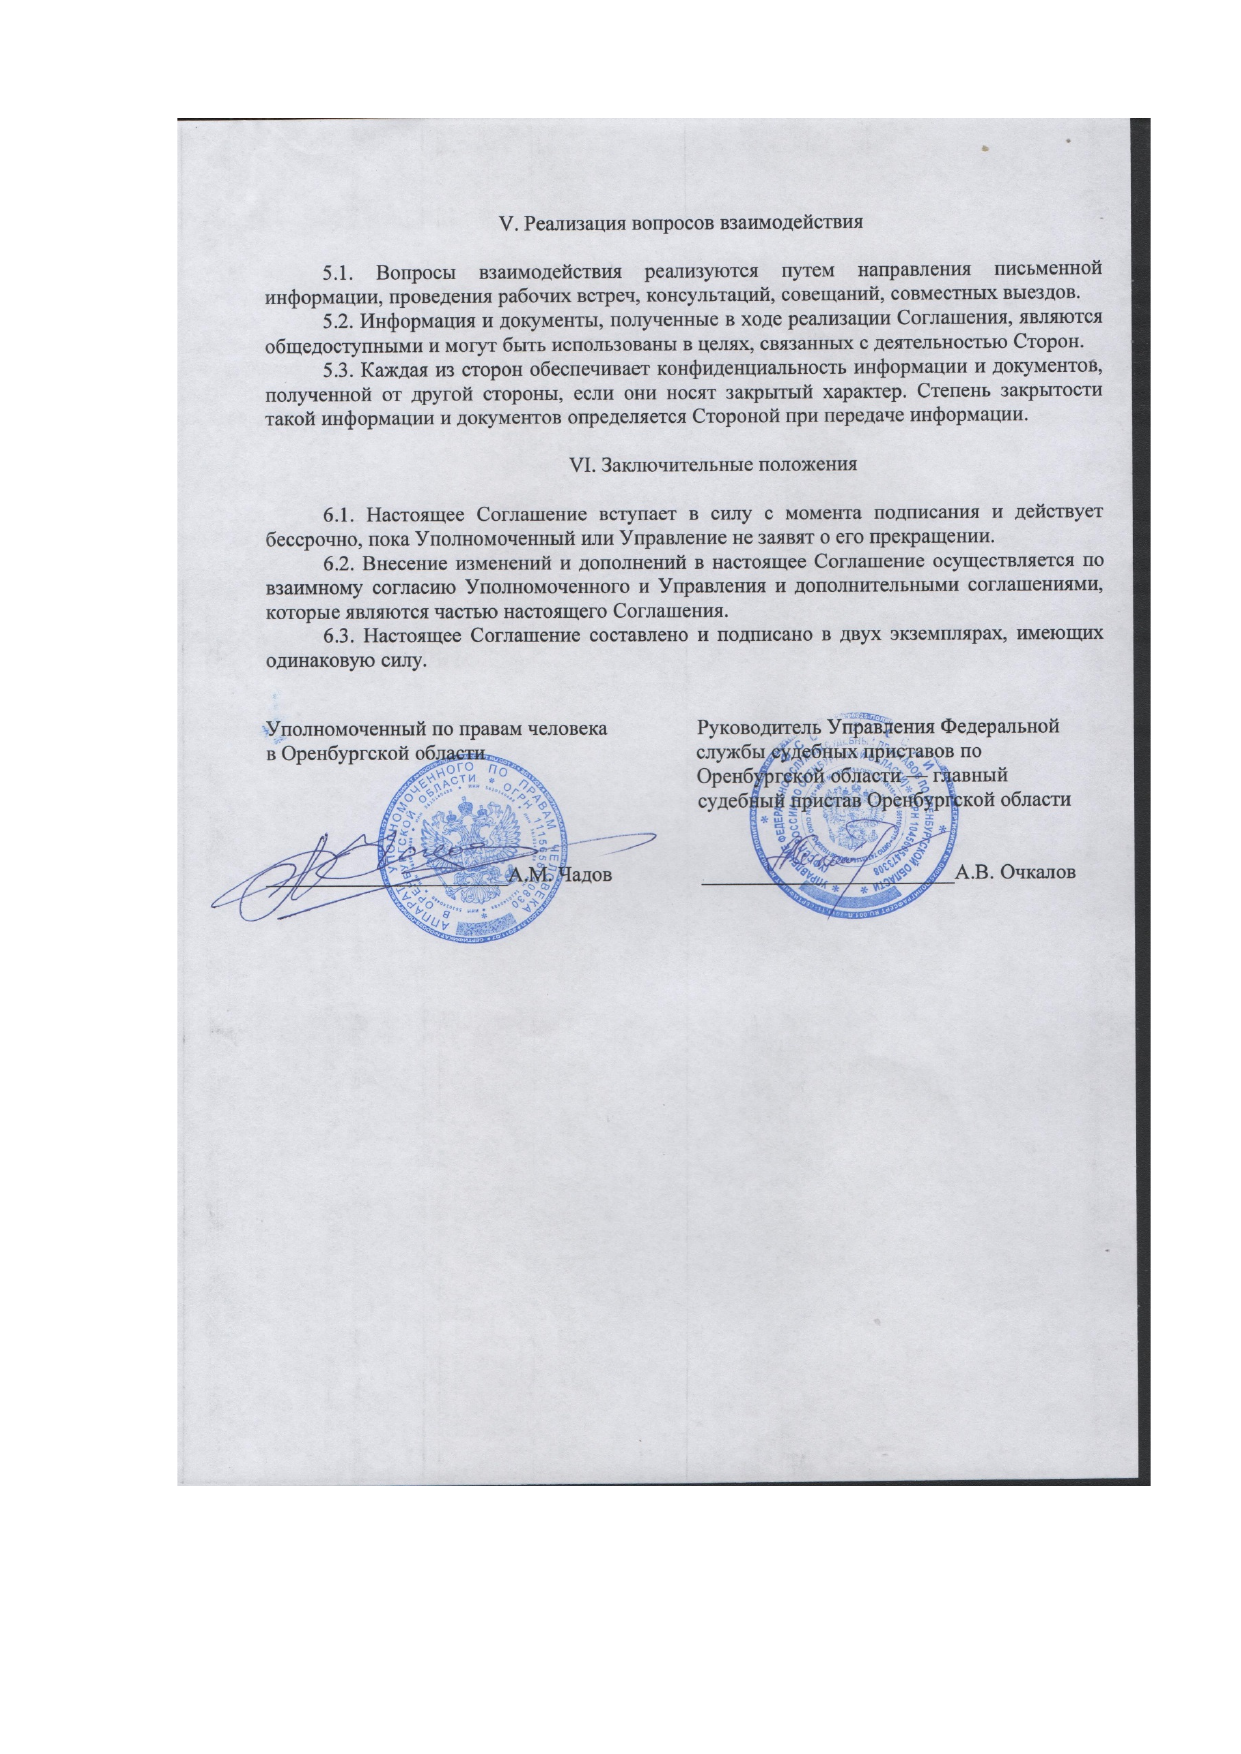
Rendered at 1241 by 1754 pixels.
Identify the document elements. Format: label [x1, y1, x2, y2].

picture [177, 118, 1151, 1486]
